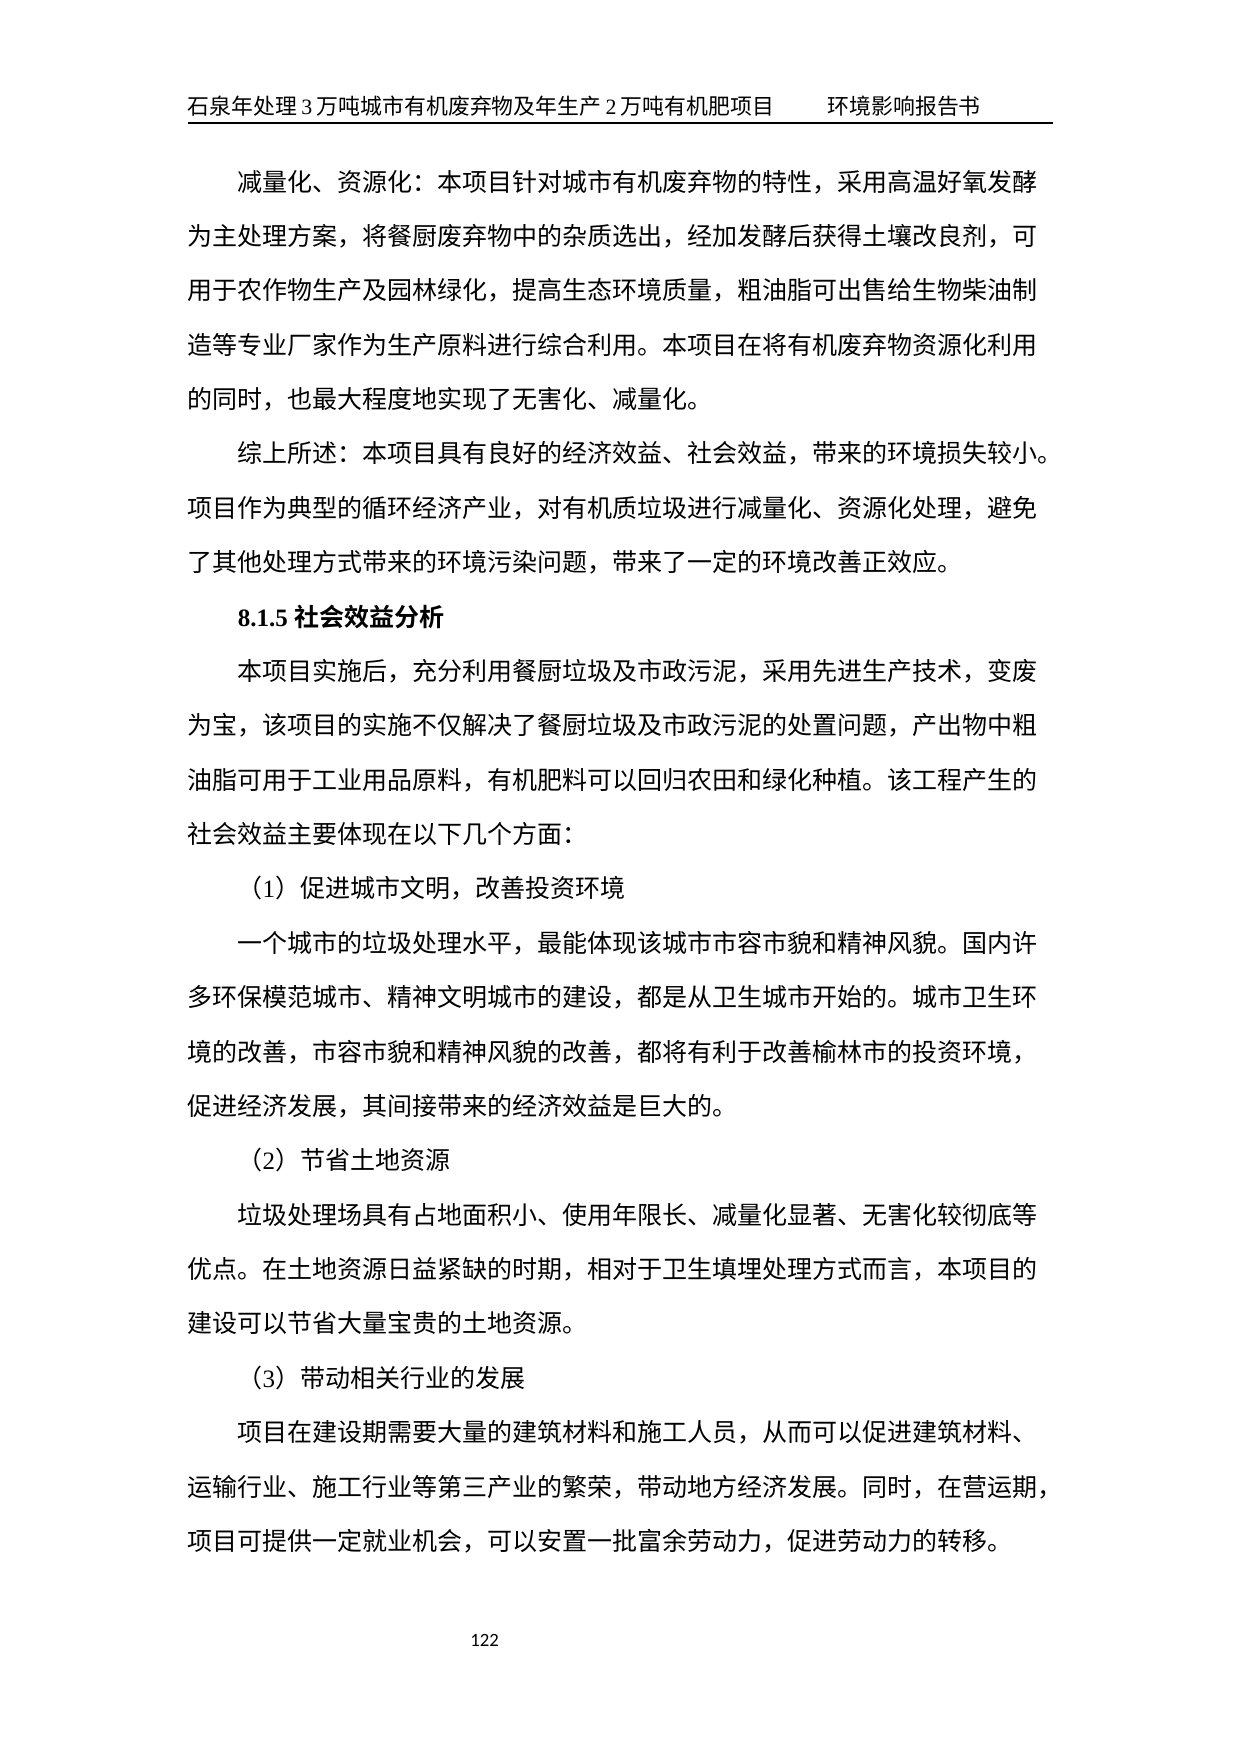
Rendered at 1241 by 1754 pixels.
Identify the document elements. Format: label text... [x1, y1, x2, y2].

text 本项目实施后，充分利用餐厨垃圾及市政污泥，采用先进生产技术，变废为宝，该项目的实施不仅解决了餐厨垃圾及市政污泥的处置问题，产出物中粗油脂可用于工业用品原料，有机肥料可以回归农田和绿化种植。该工程产生的社会效益主要体现在以下几个方面： [187, 651, 1053, 851]
text （3）带动相关行业的发展 [187, 1358, 1053, 1394]
text 垃圾处理场具有占地面积小、使用年限长、减量化显著、无害化较彻底等优点。在土地资源日益紧缺的时期，相对于卫生填埋处理方式而言，本项目的建设可以节省大量宝贵的土地资源。 [187, 1195, 1053, 1340]
text 一个城市的垃圾处理水平，最能体现该城市市容市貌和精神风貌。国内许多环保模范城市、精神文明城市的建设，都是从卫生城市开始的。城市卫生环境的改善，市容市貌和精神风貌的改善，都将有利于改善榆林市的投资环境，促进经济发展，其间接带来的经济效益是巨大的。 [187, 923, 1053, 1123]
text （1）促进城市文明，改善投资环境 [187, 869, 1053, 905]
text （2）节省土地资源 [187, 1141, 1053, 1177]
text 综上所述：本项目具有良好的经济效益、社会效益，带来的环境损失较小。项目作为典型的循环经济产业，对有机质垃圾进行减量化、资源化处理，避免了其他处理方式带来的环境污染问题，带来了一定的环境改善正效应。 [187, 434, 1053, 579]
text 8.1.5 社会效益分析 [187, 597, 1053, 633]
text 项目在建设期需要大量的建筑材料和施工人员，从而可以促进建筑材料、运输行业、施工行业等第三产业的繁荣，带动地方经济发展。同时，在营运期，项目可提供一定就业机会，可以安置一批富余劳动力，促进劳动力的转移。 [187, 1413, 1053, 1558]
text 减量化、资源化：本项目针对城市有机废弃物的特性，采用高温好氧发酵为主处理方案，将餐厨废弃物中的杂质选出，经加发酵后获得土壤改良剂，可用于农作物生产及园林绿化，提高生态环境质量，粗油脂可出售给生物柴油制造等专业厂家作为生产原料进行综合利用。本项目在将有机废弃物资源化利用的同时，也最大程度地实现了无害化、减量化。 [187, 162, 1053, 416]
